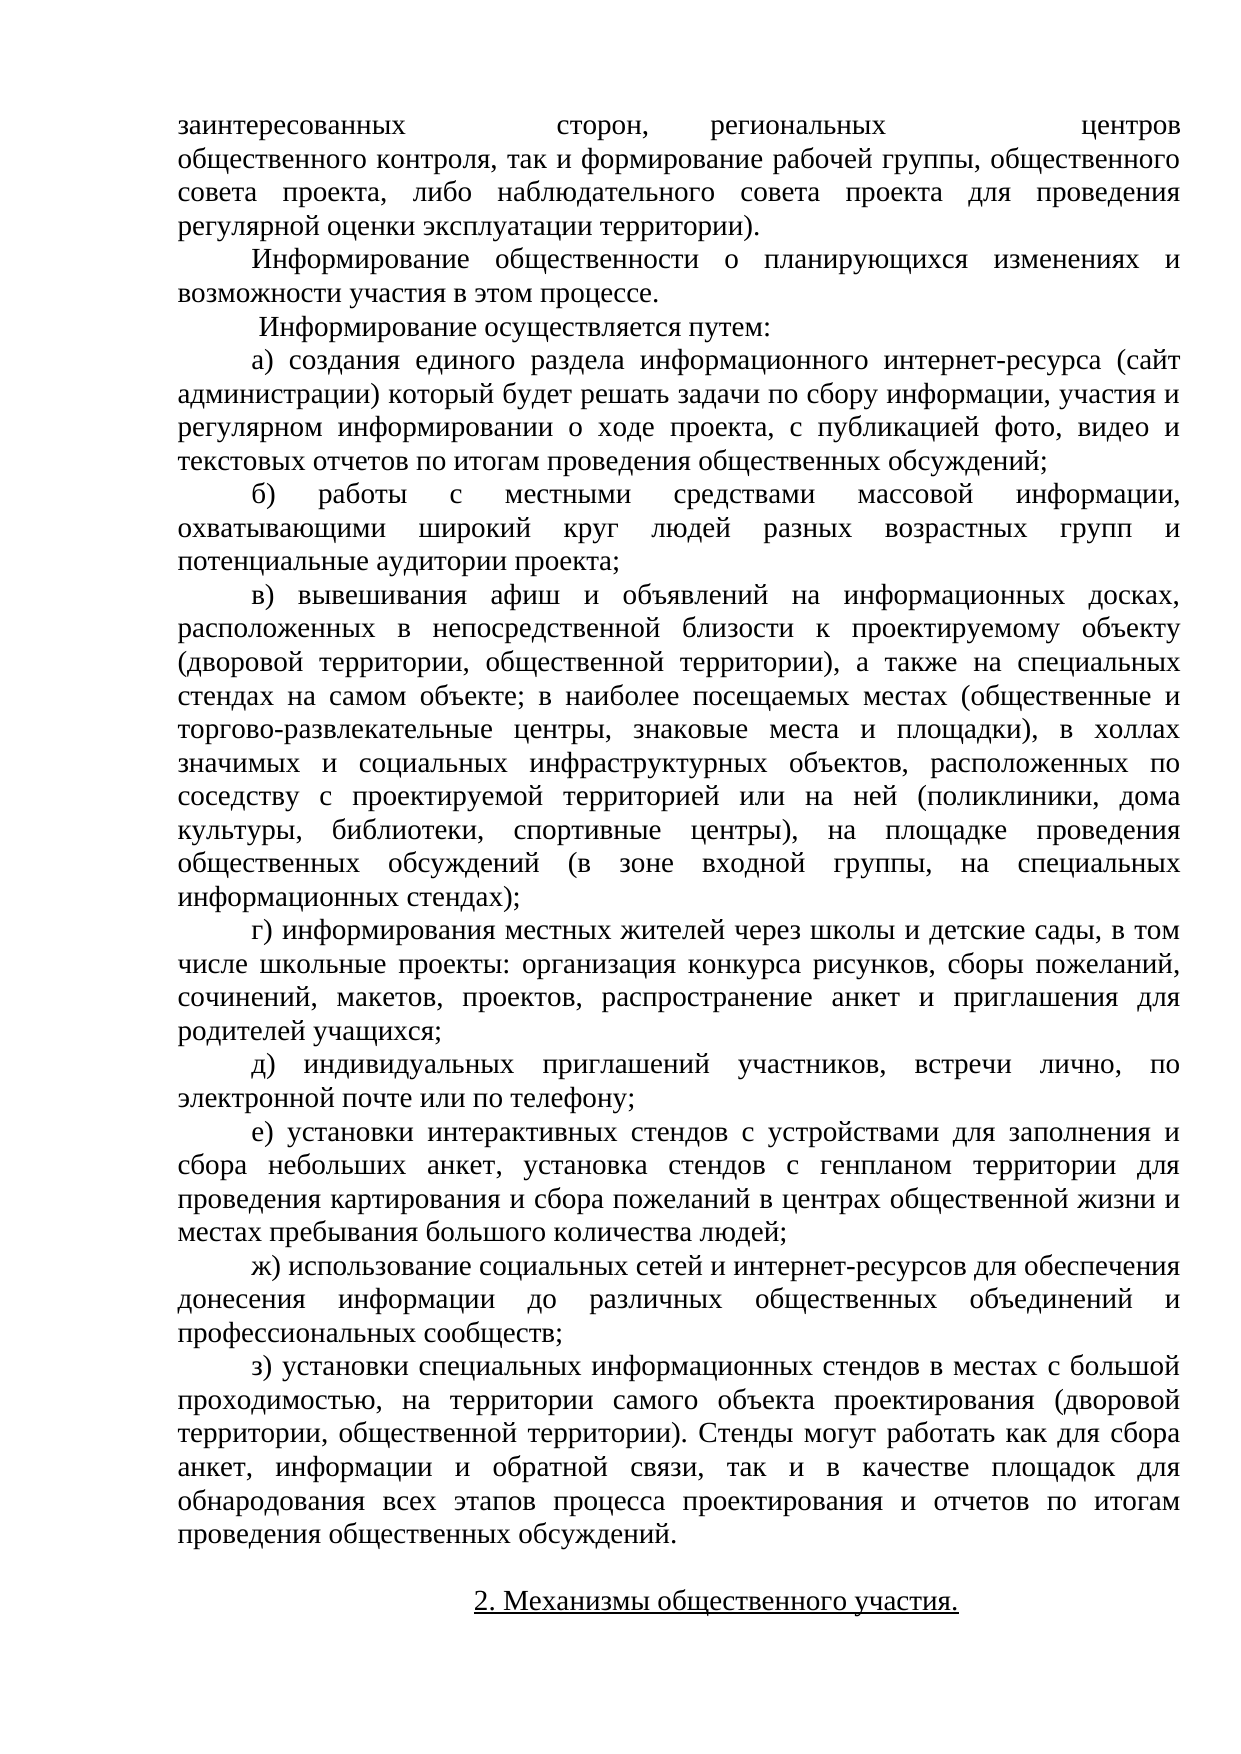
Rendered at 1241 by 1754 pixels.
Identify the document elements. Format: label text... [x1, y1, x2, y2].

text а) создания единого раздела информационного интернет-ресурса (сайт администрации) который будет решать задачи по сбору информации, участия и регулярном информировании о ходе проекта, с публикацией фото, видео и текстовых отчетов по итогам проведения общественных обсуждений; [177, 342, 1181, 476]
text ж) использование социальных сетей и интернет-ресурсов для обеспечения донесения информации до различных общественных объединений и профессиональных сообществ; [177, 1248, 1181, 1348]
text Информирование общественности о планирующихся изменениях и возможности участия в этом процессе. [177, 242, 1181, 309]
text г) информирования местных жителей через школы и детские сады, в том числе школьные проекты: организация конкурса рисунков, сборы пожеланий, сочинений, макетов, проектов, распространение анкет и приглашения для родителей учащихся; [177, 912, 1181, 1047]
text е) установки интерактивных стендов с устройствами для заполнения и сбора небольших анкет, установка стендов с генпланом территории для проведения картирования и сбора пожеланий в центрах общественной жизни и местах пребывания большого количества людей; [177, 1114, 1181, 1248]
text з) установки специальных информационных стендов в местах с большой проходимостью, на территории самого объекта проектирования (дворовой территории, общественной территории). Стенды могут работать как для сбора анкет, информации и обратной связи, так и в качестве площадок для обнародования всех этапов процесса проектирования и отчетов по итогам проведения общественных обсуждений. [177, 1348, 1181, 1550]
text б) работы с местными средствами массовой информации, охватывающими широкий круг людей разных возрастных групп и потенциальные аудитории проекта; [177, 476, 1181, 577]
text в) вывешивания афиш и объявлений на информационных досках, расположенных в непосредственной близости к проектируемому объекту (дворовой территории, общественной территории), а также на специальных стендах на самом объекте; в наиболее посещаемых местах (общественные и торгово-развлекательные центры, знаковые места и площадки), в холлах значимых и социальных инфраструктурных объектов, расположенных по соседству с проектируемой территорией или на ней (поликлиники, дома культуры, библиотеки, спортивные центры), на площадке проведения общественных обсуждений (в зоне входной группы, на специальных информационных стендах); [177, 577, 1181, 912]
text 2. Механизмы общественного участия. [177, 1583, 1181, 1617]
text д) индивидуальных приглашений участников, встречи лично, по электронной почте или по телефону; [177, 1047, 1181, 1114]
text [177, 107, 1181, 242]
text Информирование осуществляется путем: [177, 309, 1181, 342]
